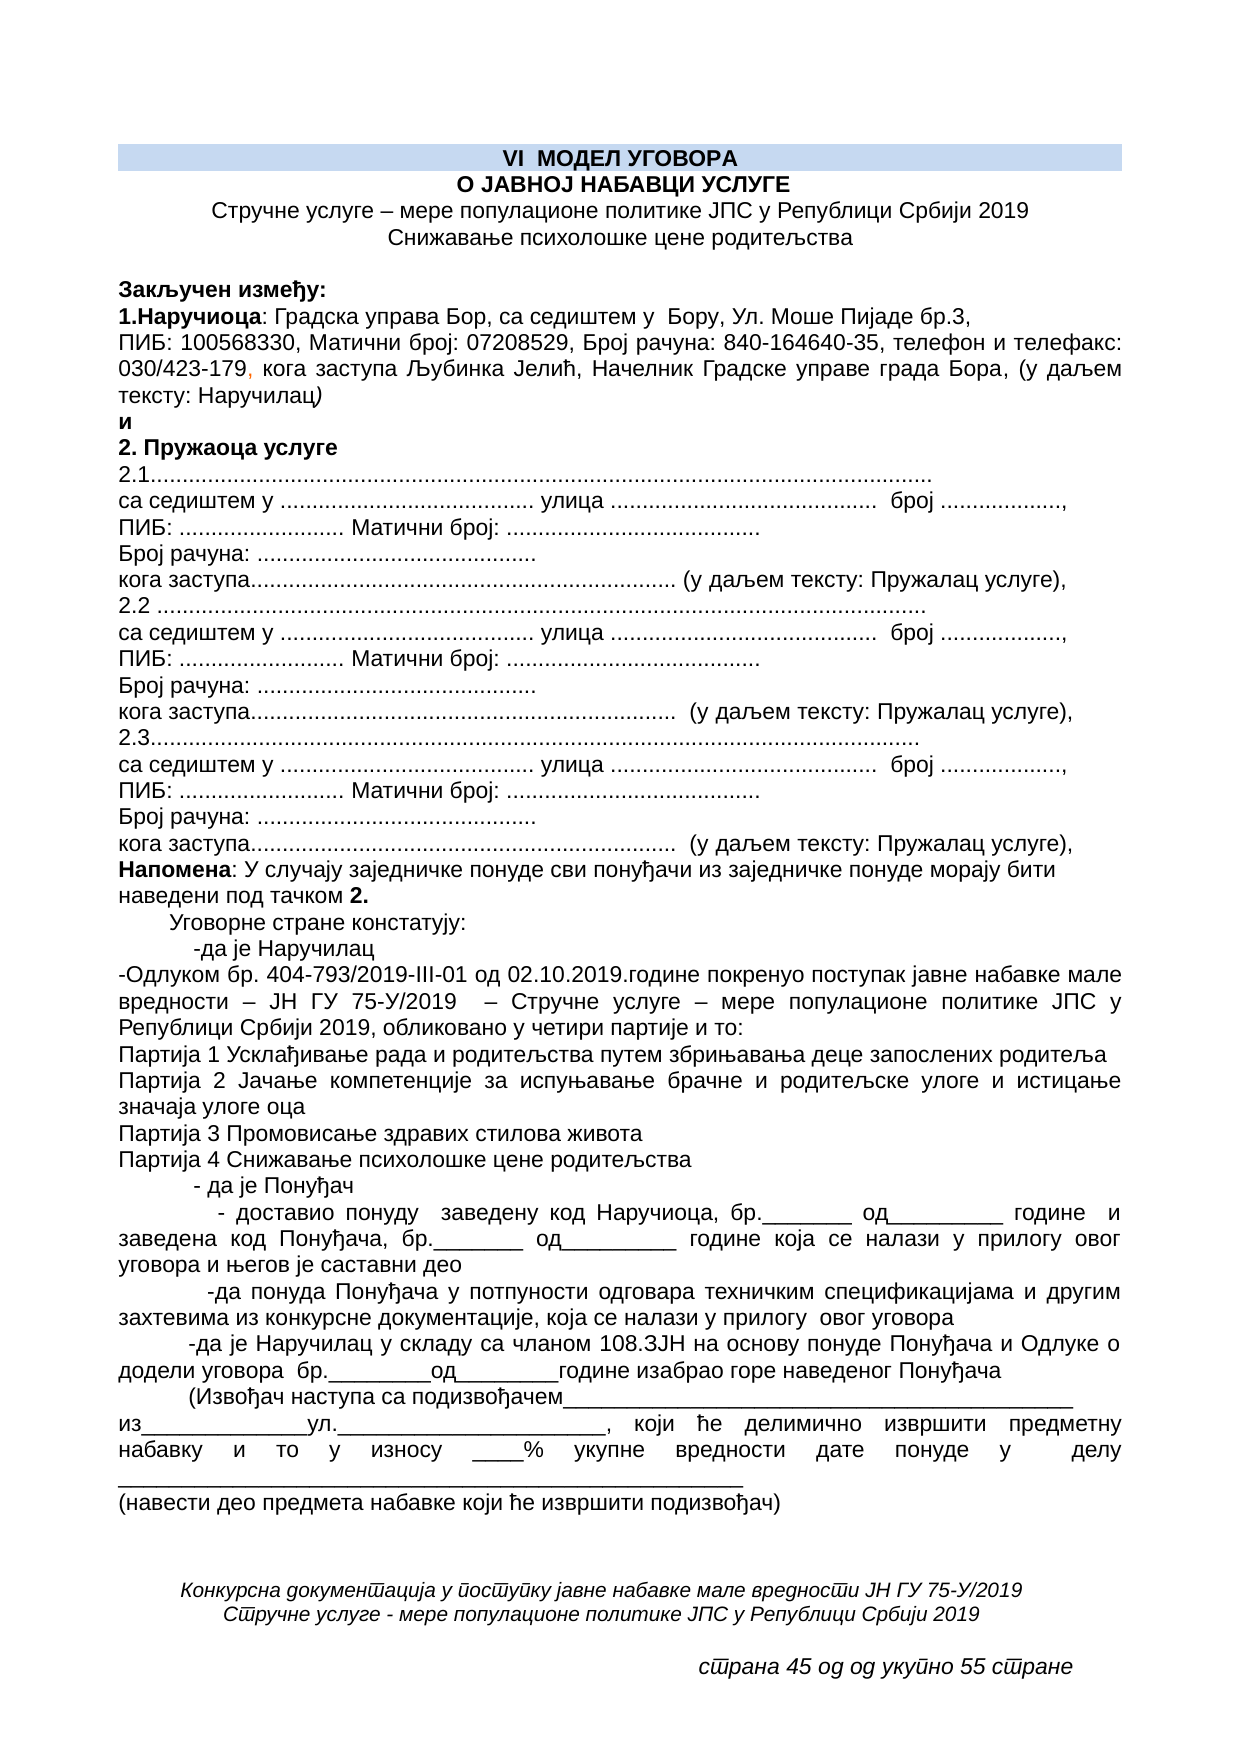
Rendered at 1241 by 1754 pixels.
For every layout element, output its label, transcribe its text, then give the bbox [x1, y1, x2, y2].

text са седиштем у ........................................ улица .......................................... број ..................., ПИБ: .......................... Матични број: ........................................ [118, 619, 1122, 672]
text -Одлуком бр. 404-793/2019-III-01 од 02.10.2019.године покренуо поступак јавне набавке мале вредности – ЈН ГУ 75-У/2019 – Стручне услуге – мере популационе политике ЈПС у Републици Србији 2019, обликовано у четири партије и то: [118, 961, 1122, 1041]
text Партија 1 Усклађивање рада и родитељства путем збрињавања деце запослених родитеља [118, 1041, 1122, 1067]
text 2.2 ......................................................................................................................... [118, 592, 1122, 619]
text са седиштем у ........................................ улица .......................................... број ..................., ПИБ: .......................... Матични број: ........................................ [118, 751, 1122, 803]
text -да понуда Понуђача у потпуности одговара техничким спецификацијама и другим захтевима из конкурсне документације, која се налази у прилогу овог уговора [118, 1278, 1122, 1330]
text Партија 4 Снижавање психолошке цене родитељства [118, 1146, 1122, 1172]
text и [118, 408, 1122, 434]
text Партија 3 Промовисање здравих стилова живота [118, 1119, 1122, 1146]
text 1.Наручиоца: Градска управа Бор, са седиштем у Бору, Ул. Моше Пијаде бр.3, [118, 303, 1122, 329]
text (Извођач наступа са подизвођачем________________________________________ [118, 1383, 1122, 1409]
text О ЈАВНОЈ НАБАВЦИ УСЛУГЕ [118, 171, 1122, 197]
text Број рачуна: ............................................ [118, 803, 1122, 830]
text кога заступа................................................................... (у даљем тексту: Пружалац услуге), [118, 566, 1122, 592]
text Уговорне стране констатују: [118, 909, 1122, 935]
text кога заступа................................................................... (у даљем тексту: Пружалац услуге), [118, 830, 1122, 856]
text Закључен између: [118, 276, 1122, 303]
text 2. Пружаоца услуге [118, 434, 1122, 461]
text Партија 2 Јачање компетенције за испуњавање брачне и родитељске улоге и истицање значаја улоге оца [118, 1067, 1122, 1119]
text -да је Наручилац у складу са чланом 108.ЗЈН на основу понуде Понуђача и Одлуке о додели уговора бр.________од________године изабрао горе наведеног Понуђача [118, 1330, 1122, 1383]
text Број рачуна: ............................................ [118, 672, 1122, 698]
text - да је Понуђач [118, 1172, 1122, 1199]
text 2.1........................................................................................................................... [118, 461, 1122, 487]
text ПИБ: 100568330, Матични број: 07208529, Број рачуна: 840-164640-35, телефон и телефакс: 030/423-179, кога заступа Љубинка Јелић, Начелник Градске управе града Бора, (у даљем тексту: Наручилац) [118, 329, 1122, 408]
text 2.3......................................................................................................................... [118, 724, 1122, 751]
text -да је Наручилац [118, 935, 1122, 961]
text Стручне услуге – мере популационе политике ЈПС у Републици Србији 2019 [118, 197, 1122, 223]
text Број рачуна: ............................................ [118, 540, 1122, 566]
text кога заступа................................................................... (у даљем тексту: Пружалац услуге), [118, 698, 1122, 724]
text Напомена: У случају заједничке понуде сви понуђачи из заједничке понуде морају бити наведени под тачком 2. [118, 856, 1122, 909]
text са седиштем у ........................................ улица .......................................... број ..................., ПИБ: .......................... Матични број: ........................................ [118, 487, 1122, 540]
text из_____________ул._____________________, који ће делимично извршити предметну набавку и то у износу ____% укупне вредности дате понуде у делу _________________________________________________ [118, 1409, 1122, 1488]
text - доставио понуду заведену код Наручиоца, бр._______ од_________ године и заведена код Понуђача, бр._______ од_________ године која се налази у прилогу овог уговора и његов је саставни део [118, 1199, 1122, 1278]
text Снижавање психолошке цене родитељства [118, 223, 1122, 250]
text (навести део предмета набавке који ће извршити подизвођач) [118, 1488, 1122, 1515]
text VI МОДЕЛ УГОВОРА [118, 144, 1122, 171]
